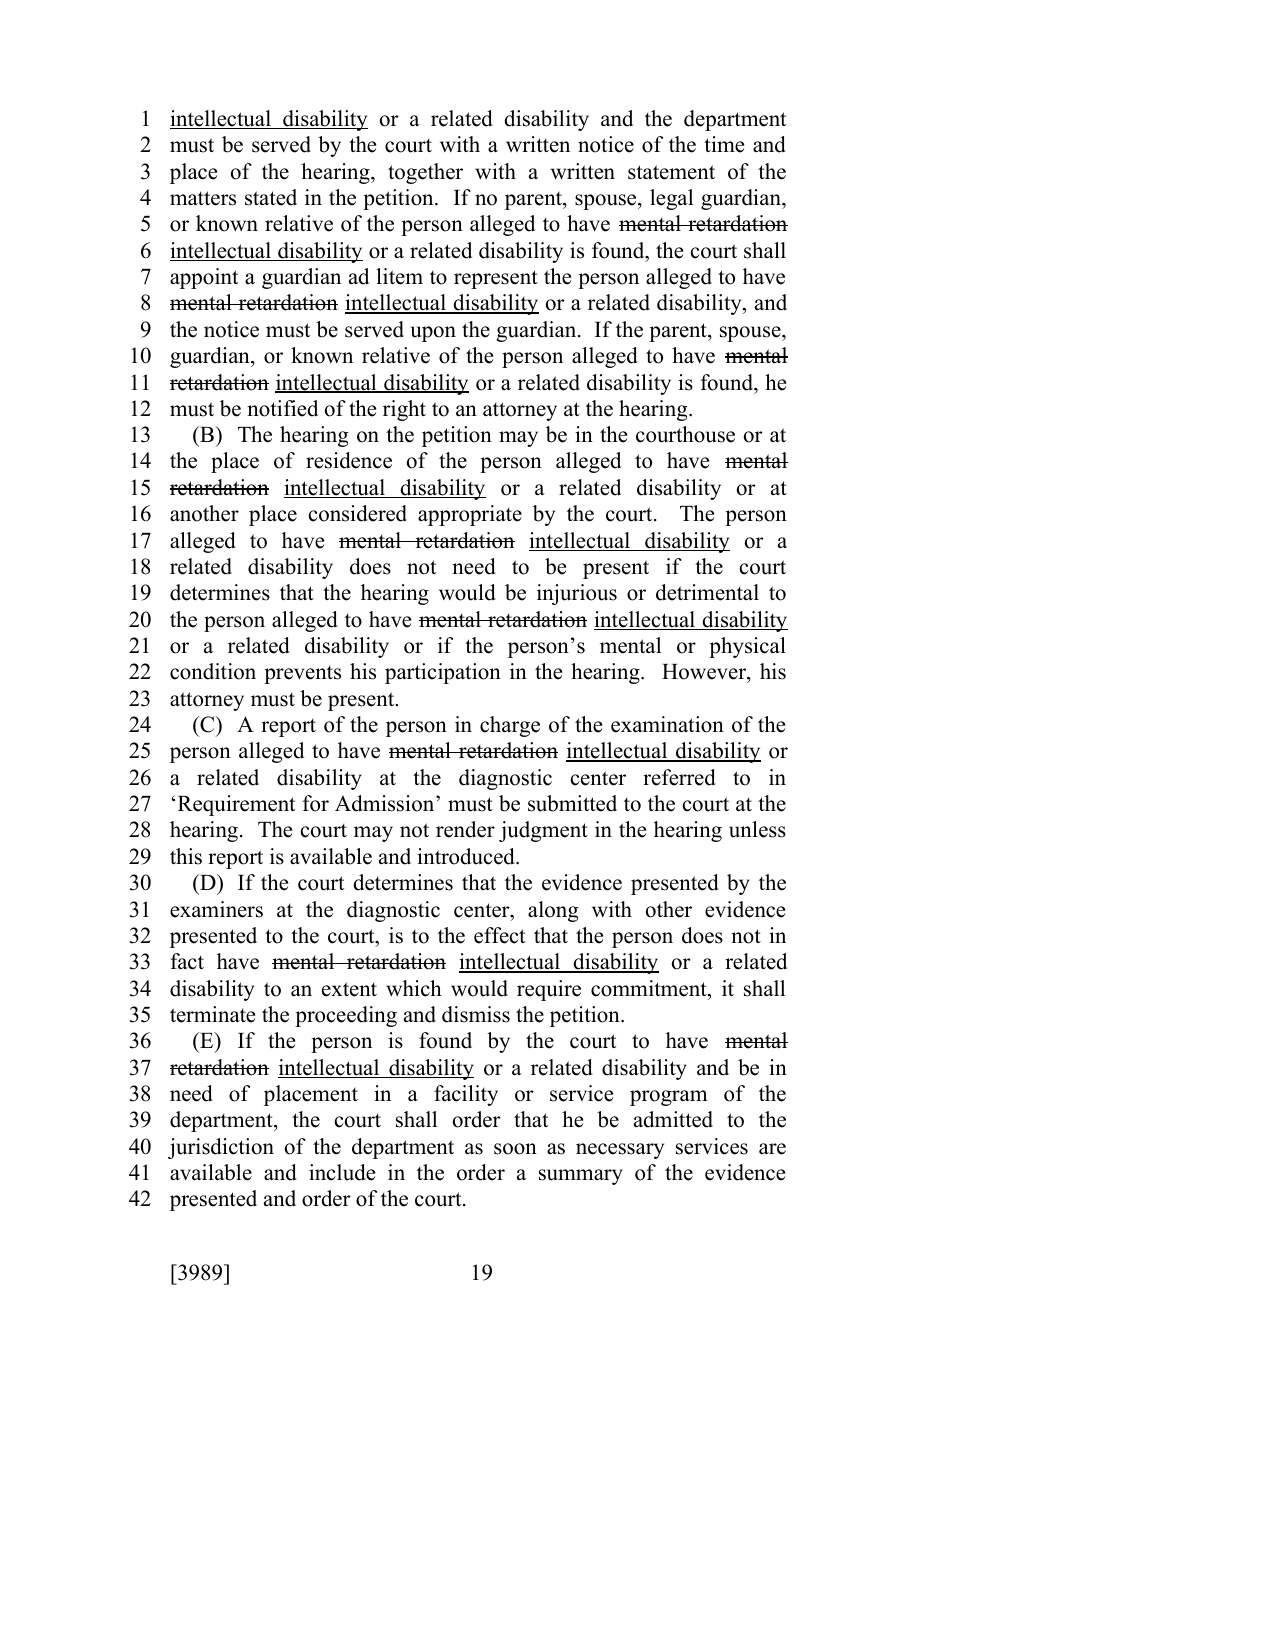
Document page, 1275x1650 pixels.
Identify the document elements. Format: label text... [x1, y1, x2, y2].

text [169, 105, 787, 421]
text (D) If the court determines that the evidence presented by the examiners at the diagnostic center, along with other evidence presented to the court, is to the effect that the person does not in fact have mental retardation intellectual disability or a related disability to an extent which would require commitment, it shall terminate the proceeding and dismiss the petition. [169, 869, 787, 1027]
text (C) A report of the person in charge of the examination of the person alleged to have mental retardation intellectual disability or a related disability at the diagnostic center referred to in ‘Requirement for Admission’ must be submitted to the court at the hearing. The court may not render judgment in the hearing unless this report is available and introduced. [169, 711, 787, 869]
text (E) If the person is found by the court to have mental retardation intellectual disability or a related disability and be in need of placement in a facility or service program of the department, the court shall order that he be admitted to the jurisdiction of the department as soon as necessary services are available and include in the order a summary of the evidence presented and order of the court. [169, 1027, 787, 1212]
text (B) The hearing on the petition may be in the courthouse or at the place of residence of the person alleged to have mental retardation intellectual disability or a related disability or at another place considered appropriate by the court. The person alleged to have mental retardation intellectual disability or a related disability does not need to be present if the court determines that the hearing would be injurious or detrimental to the person alleged to have mental retardation intellectual disability or a related disability or if the person’s mental or physical condition prevents his participation in the hearing. However, his attorney must be present. [169, 421, 787, 711]
